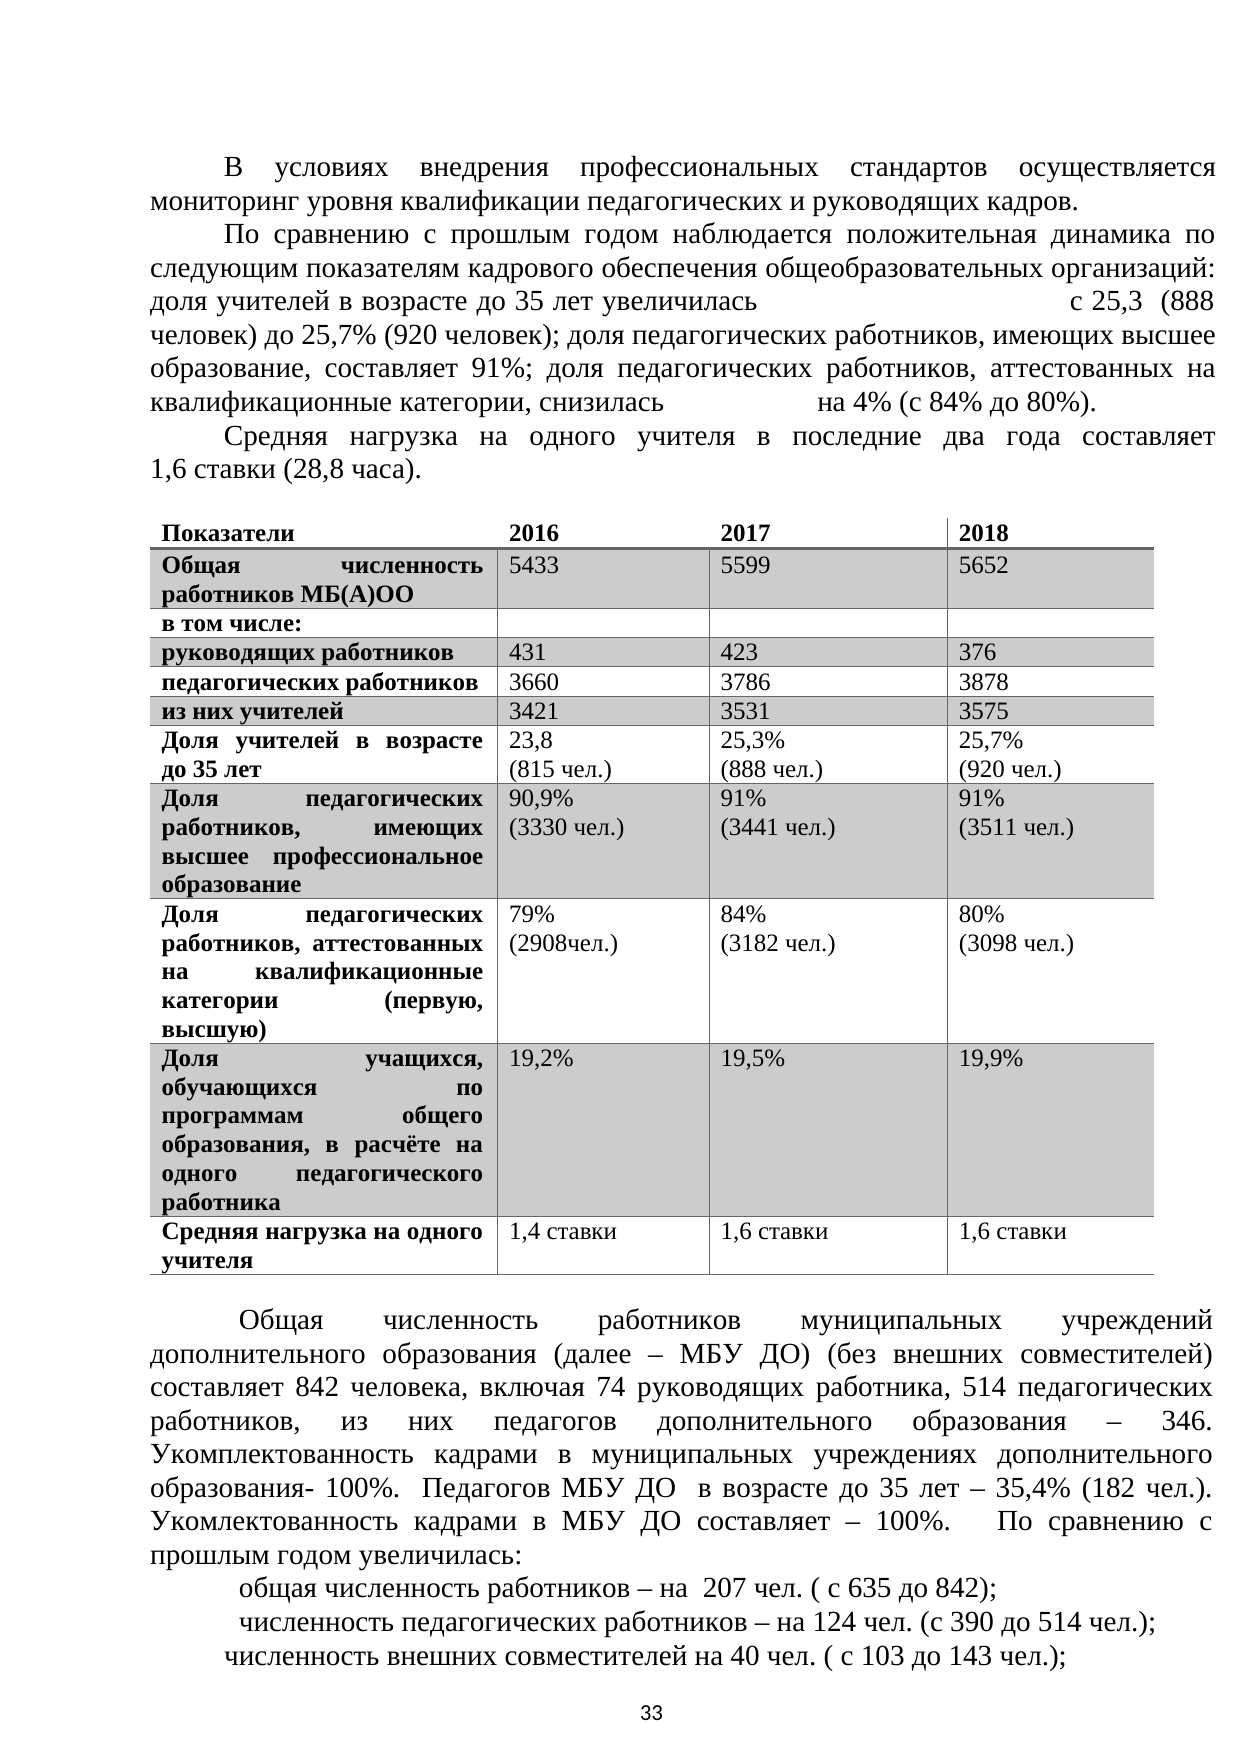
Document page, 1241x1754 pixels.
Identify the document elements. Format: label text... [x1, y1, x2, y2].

table_cell Доля педагогических работников, имеющих высшее профессиональное образование [150, 358, 497, 472]
table_cell в том числе: [150, 182, 497, 211]
text доля педагогов, имеющих высшее профессиональное образование, на 1,2% (с 81,3% до 82,5% от общего количества педагогов); [150, 1245, 1214, 1312]
table_cell 5433 [498, 150, 709, 181]
table_cell 84% (3182 чел.) [710, 473, 947, 616]
table_cell 3660 [498, 241, 709, 269]
table_cell 3531 [710, 270, 947, 298]
table_cell 376 [948, 212, 1154, 240]
table_cell [498, 182, 709, 211]
table_cell Доля учителей в возрасте до 35 лет [150, 299, 497, 356]
table_cell 3421 [498, 270, 709, 298]
table_cell 3575 [948, 270, 1154, 298]
table_cell 1,6 ставки [710, 790, 947, 847]
table_cell [948, 182, 1154, 211]
table_cell из них учителей [150, 270, 497, 298]
text численность педагогических работников – на 124 чел. (с 390 до 514 чел.); [150, 1178, 1214, 1211]
table_cell 3786 [710, 241, 947, 269]
text численность внешних совместителей на 40 чел. ( с 103 до 143 чел.); [150, 1211, 1214, 1245]
table_cell 423 [710, 212, 947, 240]
table_cell 5652 [948, 150, 1154, 181]
text Вместе с тем уменьшилась доля педагогических работников в возрасте до 35 лет на 3,1% ( с 38,5% до 35,4%). [150, 1312, 1214, 1379]
table_cell 19,2% [498, 617, 709, 789]
text общая численность работников – на 207 чел. ( с 635 до 842); [150, 1144, 1214, 1178]
table_cell 25,3% (888 чел.) [710, 299, 947, 356]
table_cell 90,9% (3330 чел.) [498, 358, 709, 472]
table_cell 5599 [710, 150, 947, 181]
table_cell Доля учащихся, обучающихся по программам общего образования, в расчёте на одного педагогического работника [150, 617, 497, 789]
table_cell Средняя нагрузка на одного учителя [150, 790, 497, 847]
table_cell педагогических работников [150, 241, 497, 269]
table_cell [710, 182, 947, 211]
table_cell 19,9% [948, 617, 1154, 789]
table_cell 19,5% [710, 617, 947, 789]
table_cell руководящих работников [150, 212, 497, 240]
table_cell 3878 [948, 241, 1154, 269]
text Комитетом осуществляется организационно – методическое сопровождение аттестации педагогических работников. В 2018 году решением Главной аттестационной комиссии Министерства образования и науки Алтайского края 1381 педагогическим работникам муниципальных образовательных организаций установлены квалификационные категории (первая или высшая), из них аттестовано 699 педагогов общеобразовательных организаций, 113 педагогов организаций дополнительного образования. Аттестационными комиссиями муниципальных образовательных организаций 24 педагогическим работникам установлено соответствие занимаемой должности. [150, 1379, 1228, 1681]
table_cell 1,6 ставки [948, 790, 1154, 847]
table_cell 431 [498, 212, 709, 240]
table_cell 80% (3098 чел.) [948, 473, 1154, 616]
table_cell 23,8 (815 чел.) [498, 299, 709, 356]
table_cell 91% (3511 чел.) [948, 358, 1154, 472]
table_cell Доля педагогических работников, аттестованных на квалификационные категории (первую, высшую) [150, 473, 497, 616]
table_cell 91% (3441 чел.) [710, 358, 947, 472]
text Общая численность работников муниципальных учреждений дополнительного образования (далее – МБУ ДО) (без внешних совместителей) составляет 842 человека, включая 74 руководящих работника, 514 педагогических работников, из них педагогов дополнительного образования – 346. Укомплектованность кадрами в муниципальных учреждениях дополнительного образования- 100%. Педагогов МБУ ДО в возрасте до 35 лет – 35,4% (182 чел.). Укомлектованность кадрами в МБУ ДО составляет – 100%. По сравнению с прошлым годом увеличилась: [150, 876, 1214, 1144]
table_cell 79% (2908чел.) [498, 473, 709, 616]
table_cell 25,7% (920 чел.) [948, 299, 1154, 356]
table_cell 1,4 ставки [498, 790, 709, 847]
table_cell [150, 150, 497, 181]
